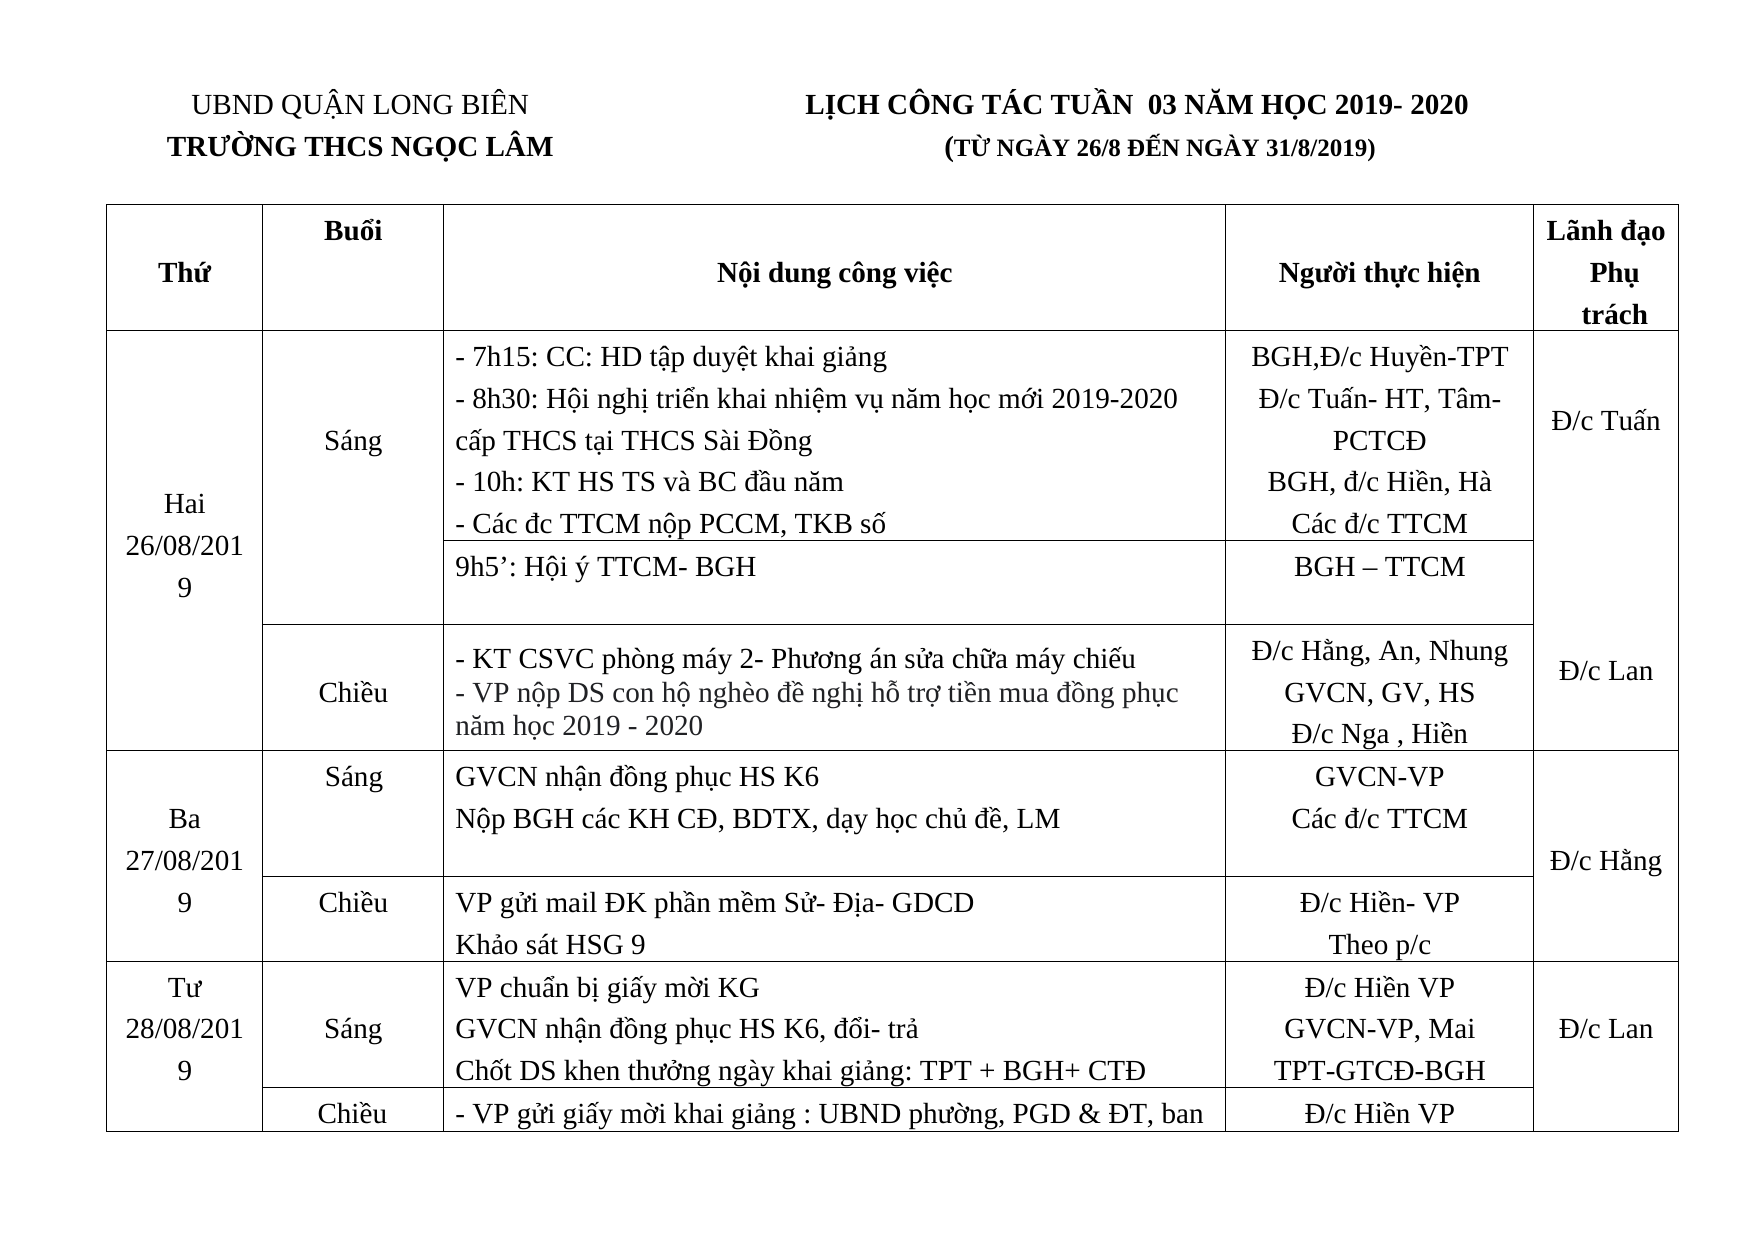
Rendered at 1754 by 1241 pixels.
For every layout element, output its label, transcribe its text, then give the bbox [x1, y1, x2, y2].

table_cell Chiều [263, 877, 443, 961]
table_header Lãnh đạo Phụ trách [1534, 205, 1678, 330]
table_cell Tư 28/08/2019 [107, 962, 262, 1131]
table_header Buổi [263, 205, 443, 330]
table_cell Chiều [263, 1088, 443, 1131]
table_cell Hai 26/08/2019 [107, 331, 262, 750]
table_cell Đ/c Lan [1534, 962, 1678, 1131]
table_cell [444, 1088, 1225, 1131]
table_cell Đ/c Hằng [1534, 751, 1678, 961]
table_cell Đ/c Hiền VP GVCN-VP, Mai TPT-GTCĐ-BGH [1226, 962, 1533, 1087]
table_cell Chiều [263, 625, 443, 750]
table_cell Đ/c Tuấn Đ/c Lan [1534, 331, 1678, 750]
table_cell BGH,Đ/c Huyền-TPT Đ/c Tuấn- HT, Tâm- PCTCĐ BGH, đ/c Hiền, Hà Các đ/c TTCM [1226, 331, 1533, 540]
table_cell Đ/c Hằng, An, Nhung GVCN, GV, HS Đ/c Nga , Hiền [1226, 625, 1533, 750]
table_cell Sáng [263, 331, 443, 624]
table_header Nội dung công việc [444, 205, 1225, 330]
table_cell 9h5’: Hội ý TTCM- BGH [444, 541, 1225, 624]
table_cell Sáng [263, 751, 443, 876]
table_cell - KT CSVC phòng máy 2- Phương án sửa chữa máy chiếu - VP nộp DS con hộ nghèo đề nghị hỗ trợ tiền mua đồng phục năm học 2019 - 2020 [444, 625, 1225, 750]
table_cell Ba 27/08/2019 [107, 751, 262, 961]
table_cell GVCN-VP Các đ/c TTCM [1226, 751, 1533, 876]
table_header Thứ [107, 205, 262, 330]
table_header Người thực hiện [1226, 205, 1533, 330]
table_header UBND QUẬN LONG BIÊN TRƯỜNG THCS NGỌC LÂM [130, 79, 591, 163]
table_cell BGH – TTCM [1226, 541, 1533, 624]
table_header LỊCH CÔNG TÁC TUẦN 03 NĂM HỌC 2019- 2020 (TỪ NGÀY 26/8 ĐẾN NGÀY 31/8/2019) [591, 79, 1683, 163]
table_cell - 7h15: CC: HD tập duyệt khai giảng - 8h30: Hội nghị triển khai nhiệm vụ năm học mới 2019-2020 cấp THCS tại THCS Sài Đồng - 10h: KT HS TS và BC đầu năm - Các đc TTCM nộp PCCM, TKB số [444, 331, 1225, 540]
table_cell VP chuẩn bị giấy mời KG GVCN nhận đồng phục HS K6, đổi- trả Chốt DS khen thưởng ngày khai giảng: TPT + BGH+ CTĐ [444, 962, 1225, 1087]
table_cell Đ/c Hiền- VP Theo p/c [1226, 877, 1533, 961]
table_cell VP gửi mail ĐK phần mềm Sử- Địa- GDCD Khảo sát HSG 9 [444, 877, 1225, 961]
table_cell Đ/c Hiền VP GV dạy [1226, 1088, 1533, 1131]
table_cell GVCN nhận đồng phục HS K6 Nộp BGH các KH CĐ, BDTX, dạy học chủ đề, LM [444, 751, 1225, 876]
table_cell Sáng [263, 962, 443, 1087]
